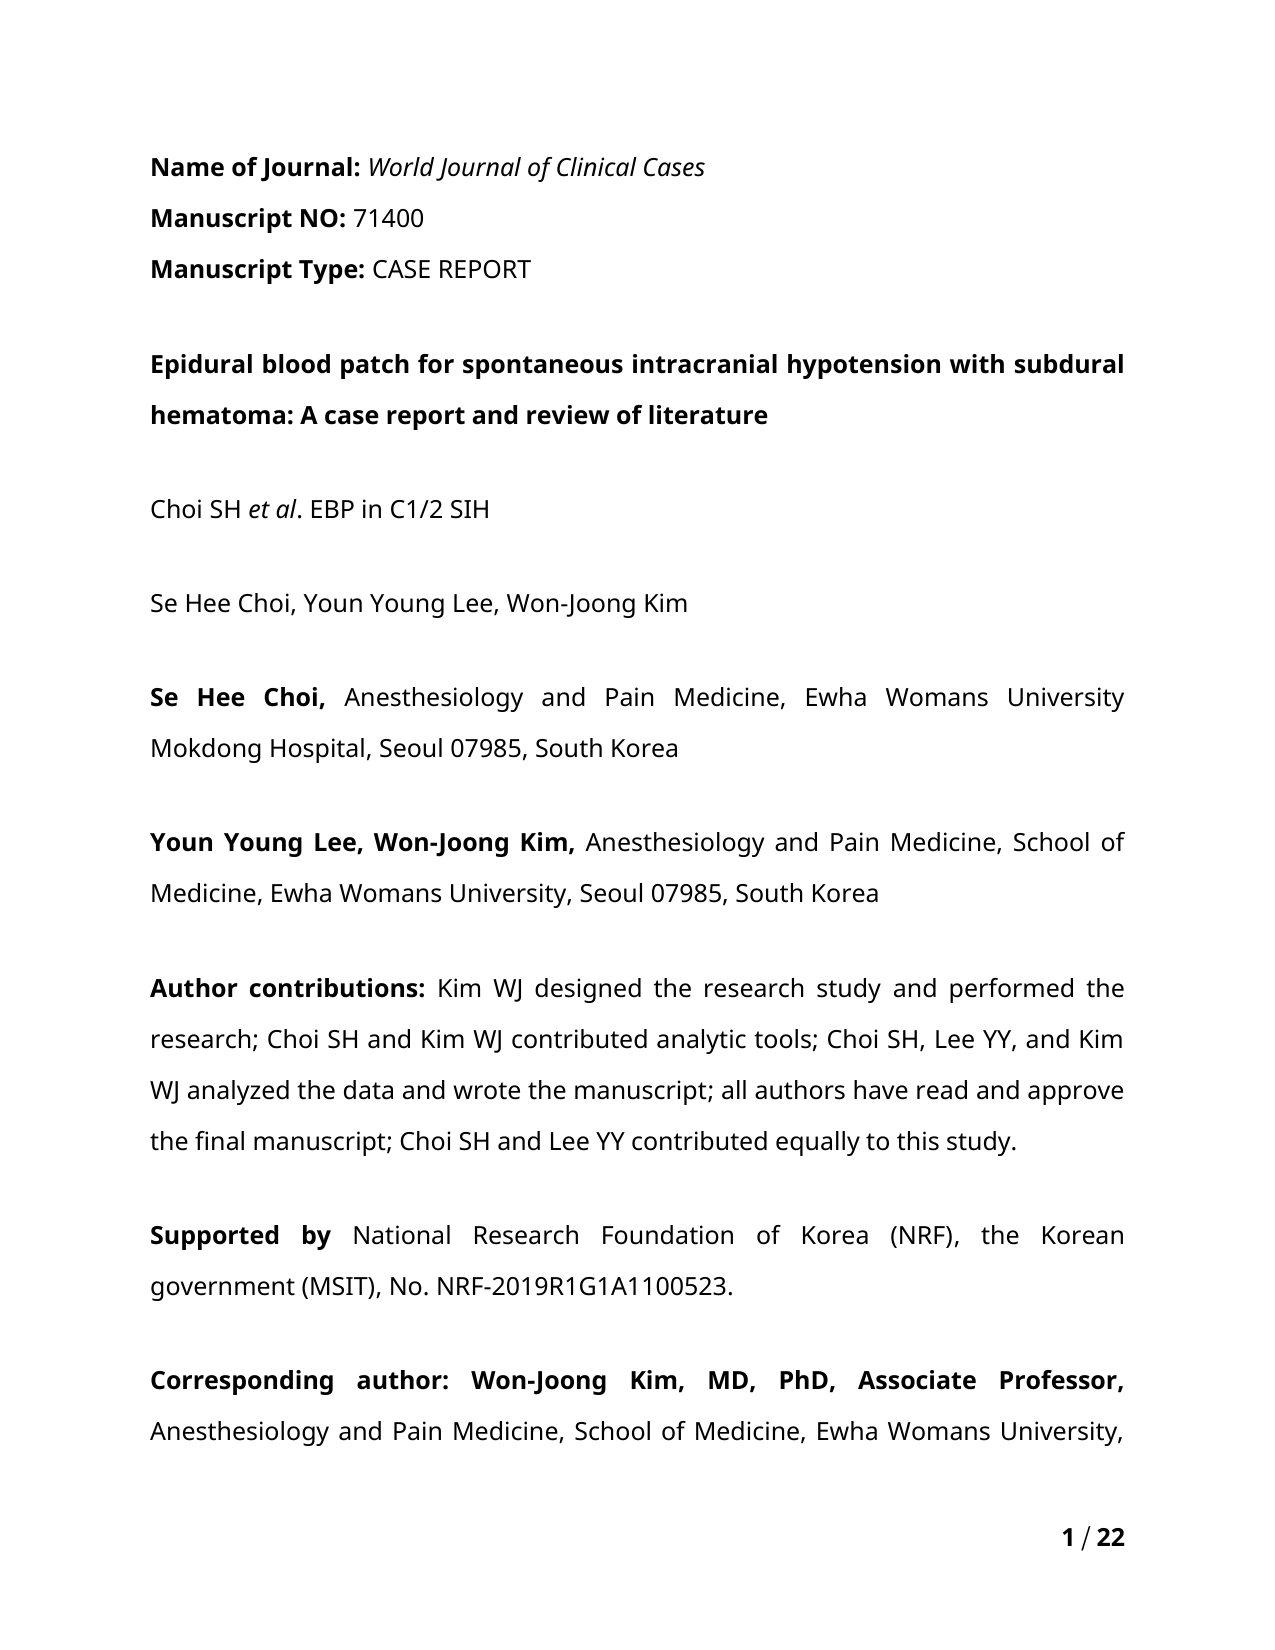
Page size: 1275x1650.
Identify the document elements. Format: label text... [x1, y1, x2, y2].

text Youn Young Lee, Won-Joong Kim, Anesthesiology and Pain Medicine, School of Medicine, Ewha Womans University, Seoul 07985, South Korea [150, 825, 1125, 910]
text Epidural blood patch for spontaneous intracranial hypotension with subdural hematoma: A case report and review of literature [150, 346, 1125, 431]
text Manuscript Type: CASE REPORT [150, 252, 1125, 286]
text Author contributions: Kim WJ designed the research study and performed the research; Choi SH and Kim WJ contributed analytic tools; Choi SH, Lee YY, and Kim WJ analyzed the data and wrote the manuscript; all authors have read and approve the final manuscript; Choi SH and Lee YY contributed equally to this study. [150, 970, 1125, 1021]
text Se Hee Choi, Youn Young Lee, Won-Joong Kim [150, 586, 1125, 620]
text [150, 1363, 1125, 1448]
text Name of Journal: World Journal of Clinical Cases [150, 150, 1125, 184]
text Author contributions: Kim WJ designed the research study and performed the research; Choi SH and Kim WJ contributed analytic tools; Choi SH, Lee YY, and Kim WJ analyzed the data and wrote the manuscript; all authors have read and approve the final manuscript; Choi SH and Lee YY contributed equally to this study. [150, 1055, 1125, 1157]
text Se Hee Choi, Anesthesiology and Pain Medicine, Ewha Womans University Mokdong Hospital, Seoul 07985, South Korea [150, 680, 1125, 765]
text Choi SH et al. EBP in C1/2 SIH [150, 491, 1125, 526]
text Manuscript NO: 71400 [150, 201, 1125, 235]
text Supported by National Research Foundation of Korea (NRF), the Korean government (MSIT), No. NRF-2019R1G1A1100523. [150, 1217, 1125, 1303]
